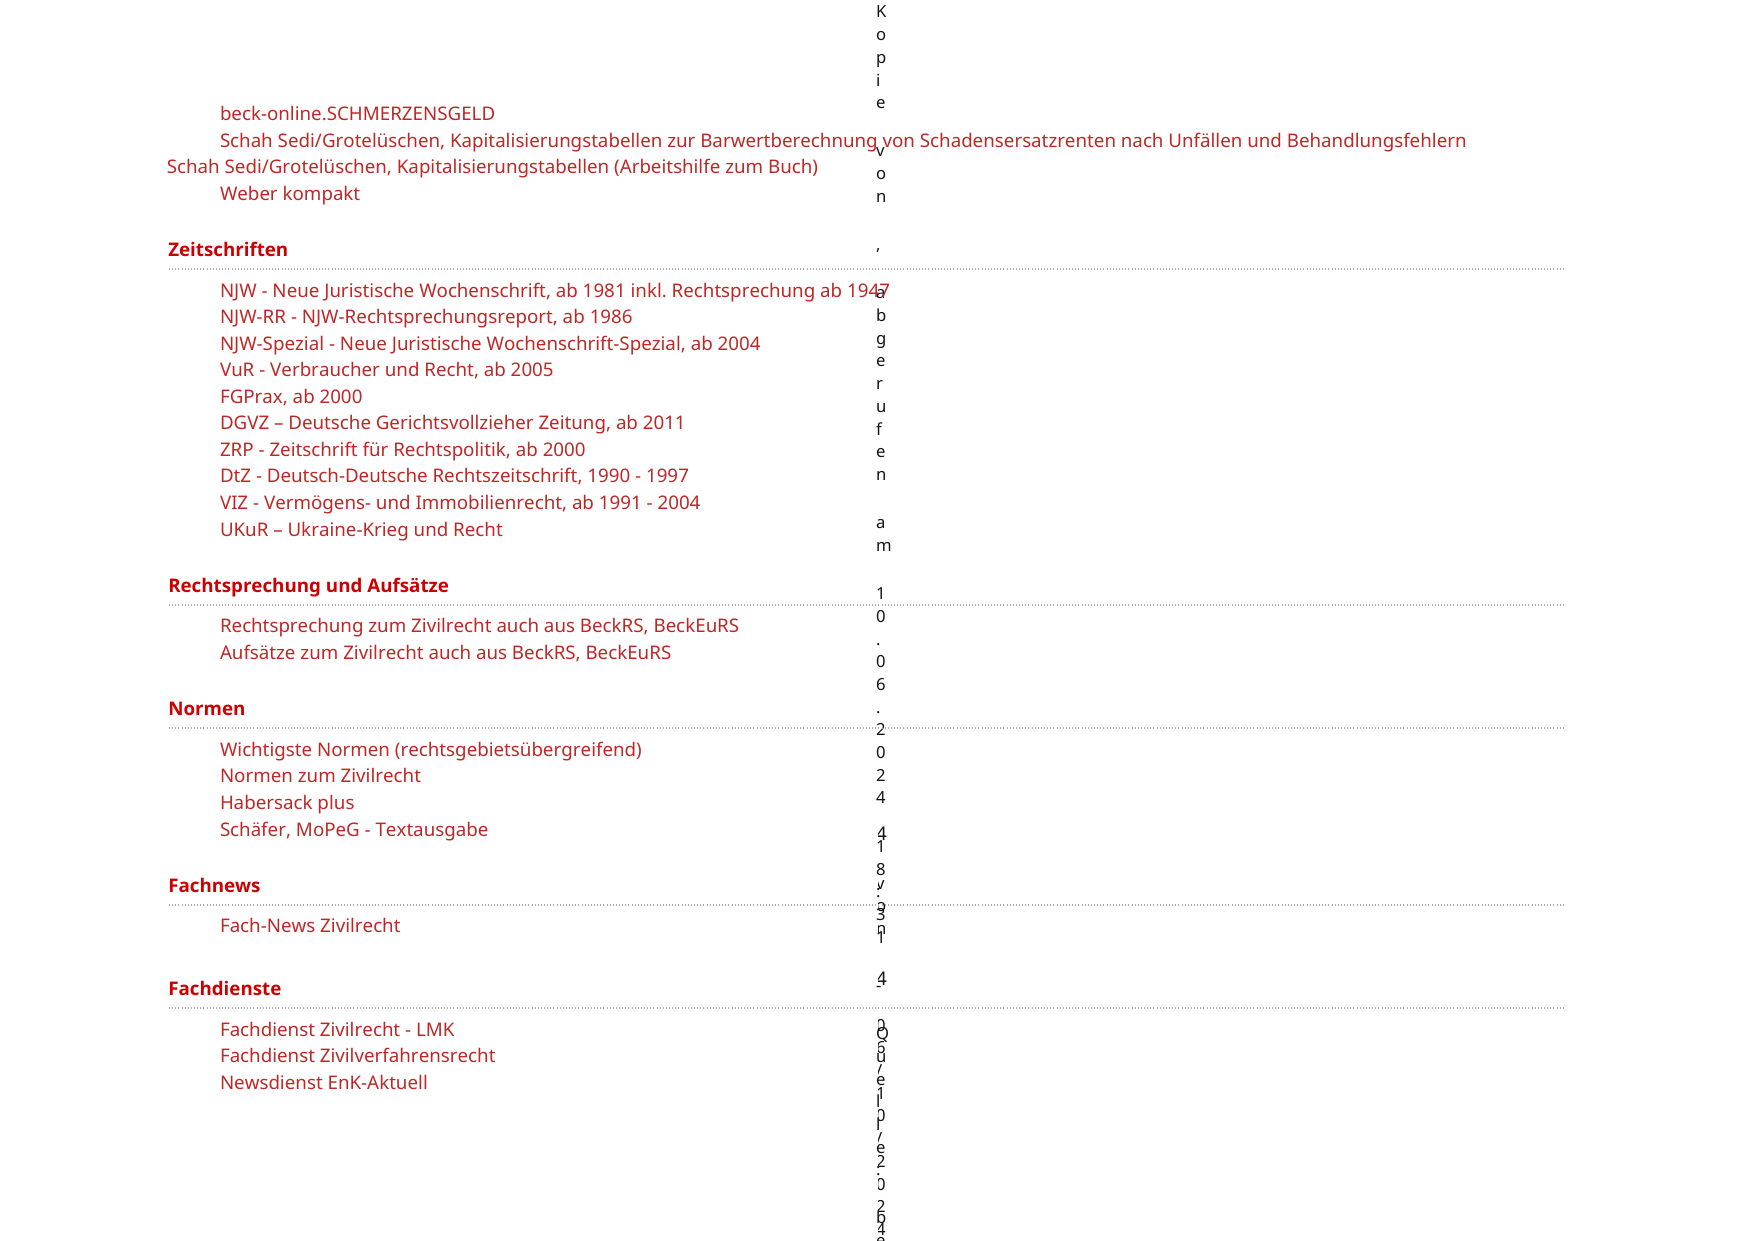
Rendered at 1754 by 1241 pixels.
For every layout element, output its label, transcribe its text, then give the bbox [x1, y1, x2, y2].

text Newsdienst EnK-Aktuell [199, 1068, 1566, 1094]
text Normen [168, 688, 1564, 729]
text Rechtsprechung zum Zivilrecht auch aus BeckRS, BeckEuRS [199, 612, 1566, 638]
text Aufsätze zum Zivilrecht auch aus BeckRS, BeckEuRS [199, 638, 1566, 665]
text beck-online.SCHMERZENSGELD [199, 99, 1566, 126]
text NJW-Spezial - Neue Juristische Wochenschrift-Spezial, ab 2004 [199, 329, 1566, 356]
text DGVZ – Deutsche Gerichtsvollzieher Zeitung, ab 2011 [199, 409, 1566, 435]
text DtZ - Deutsch-Deutsche Rechtszeitschrift, 1990 - 1997 [199, 462, 1566, 488]
text Schah Sedi/​Grotelüschen, Kapitalisierungstabellen zur Barwertberechnung von Schadensersatzrenten nach Unfällen und Behandlungsfehlern [199, 126, 1566, 152]
text Fach-News Zivilrecht [213, 912, 1572, 944]
text Normen zum Zivilrecht [199, 762, 1566, 788]
text NJW - Neue Juristische Wochenschrift, ab 1981 inkl. Rechtsprechung ab 1947 [199, 276, 1566, 302]
text VuR - Verbraucher und Recht, ab 2005 [199, 356, 1566, 382]
text NJW-RR - NJW-Rechtsprechungsreport, ab 1986 [199, 302, 1566, 329]
text ZRP - Zeitschrift für Rechtspolitik, ab 2000 [199, 435, 1566, 462]
text Rechtsprechung und Aufsätze [168, 565, 1564, 606]
text Fachnews [168, 865, 1564, 906]
text Habersack plus [199, 788, 1566, 815]
text FGPrax, ab 2000 [199, 382, 1566, 409]
text Schah Sedi/Grotelüschen, Kapitalisierungstabellen (Arbeitshilfe zum Buch) [167, 152, 1566, 179]
text Schäfer, MoPeG - Textausgabe [199, 815, 1566, 841]
text Zeitschriften [168, 229, 1564, 269]
text VIZ - Vermögens- und Immobilienrecht, ab 1991 - 2004 [199, 488, 1566, 515]
text UKuR – Ukraine-Krieg und Recht [199, 515, 1566, 541]
text Fachdienst Zivilverfahrensrecht [199, 1041, 1566, 1068]
text Fachdienste [168, 968, 1564, 1009]
text Weber kompakt [199, 179, 1566, 206]
text Wichtigste Normen (rechtsgebietsübergreifend) [199, 735, 1566, 762]
text Fachdienst Zivilrecht - LMK [199, 1015, 1566, 1041]
